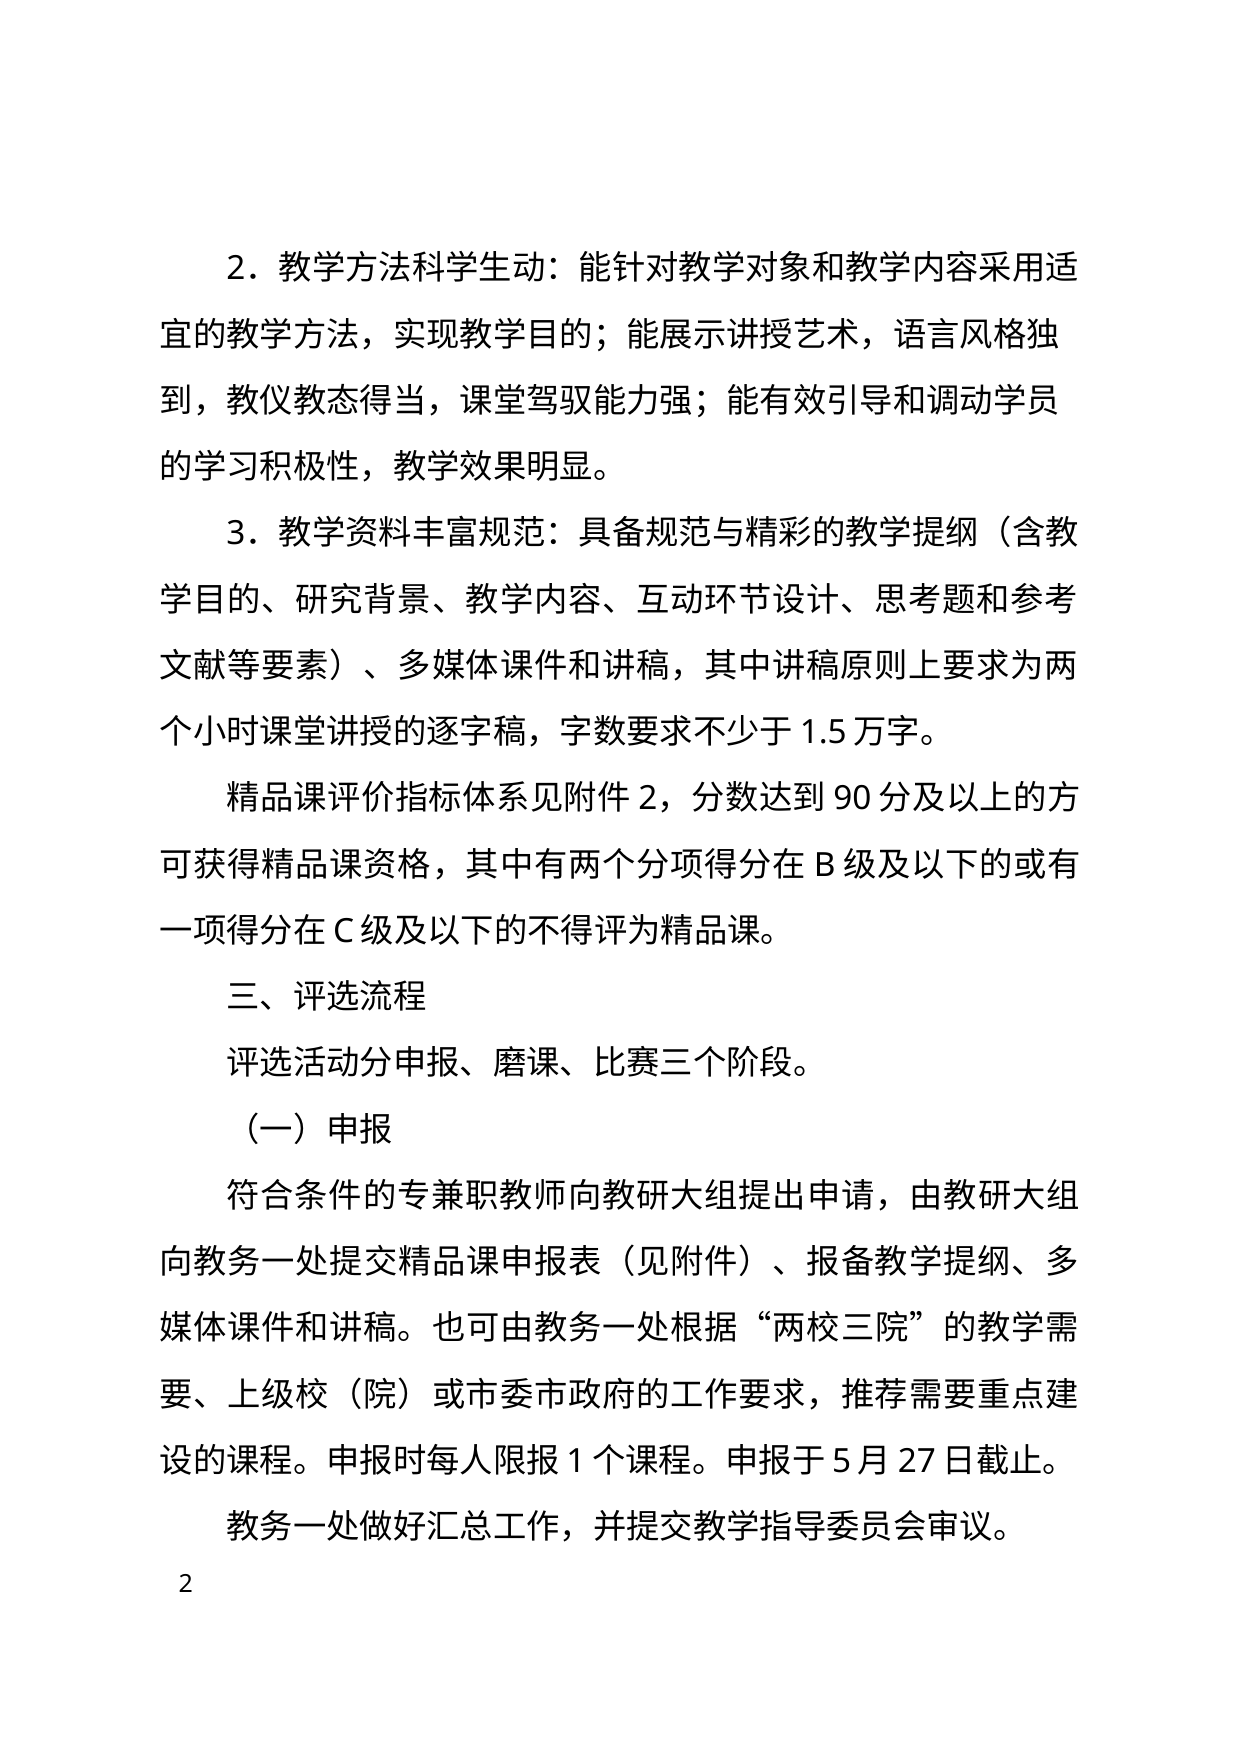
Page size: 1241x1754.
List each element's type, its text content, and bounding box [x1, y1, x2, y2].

text 精品课评价指标体系见附件2，分数达到90分及以上的方可获得精品课资格，其中有两个分项得分在B级及以下的或有一项得分在C级及以下的不得评为精品课。 [159, 762, 1081, 961]
text 符合条件的专兼职教师向教研大组提出申请，由教研大组向教务一处提交精品课申报表（见附件）、报备教学提纲、多媒体课件和讲稿。也可由教务一处根据“两校三院”的教学需要、上级校（院）或市委市政府的工作要求，推荐需要重点建设的课程。申报时每人限报1个课程。申报于5月27日截止。 [159, 1160, 1081, 1491]
text 2．教学方法科学生动：能针对教学对象和教学内容采用适宜的教学方法，实现教学目的；能展示讲授艺术，语言风格独到，教仪教态得当，课堂驾驭能力强；能有效引导和调动学员的学习积极性，教学效果明显。 [159, 232, 1081, 497]
text 评选活动分申报、磨课、比赛三个阶段。 [159, 1027, 1081, 1093]
text 教务一处做好汇总工作，并提交教学指导委员会审议。 [159, 1491, 1081, 1557]
text 3．教学资料丰富规范：具备规范与精彩的教学提纲（含教学目的、研究背景、教学内容、互动环节设计、思考题和参考文献等要素）、多媒体课件和讲稿，其中讲稿原则上要求为两个小时课堂讲授的逐字稿，字数要求不少于1.5万字。 [159, 497, 1081, 762]
text （一）申报 [159, 1093, 1081, 1160]
text 三、评选流程 [159, 961, 1081, 1027]
